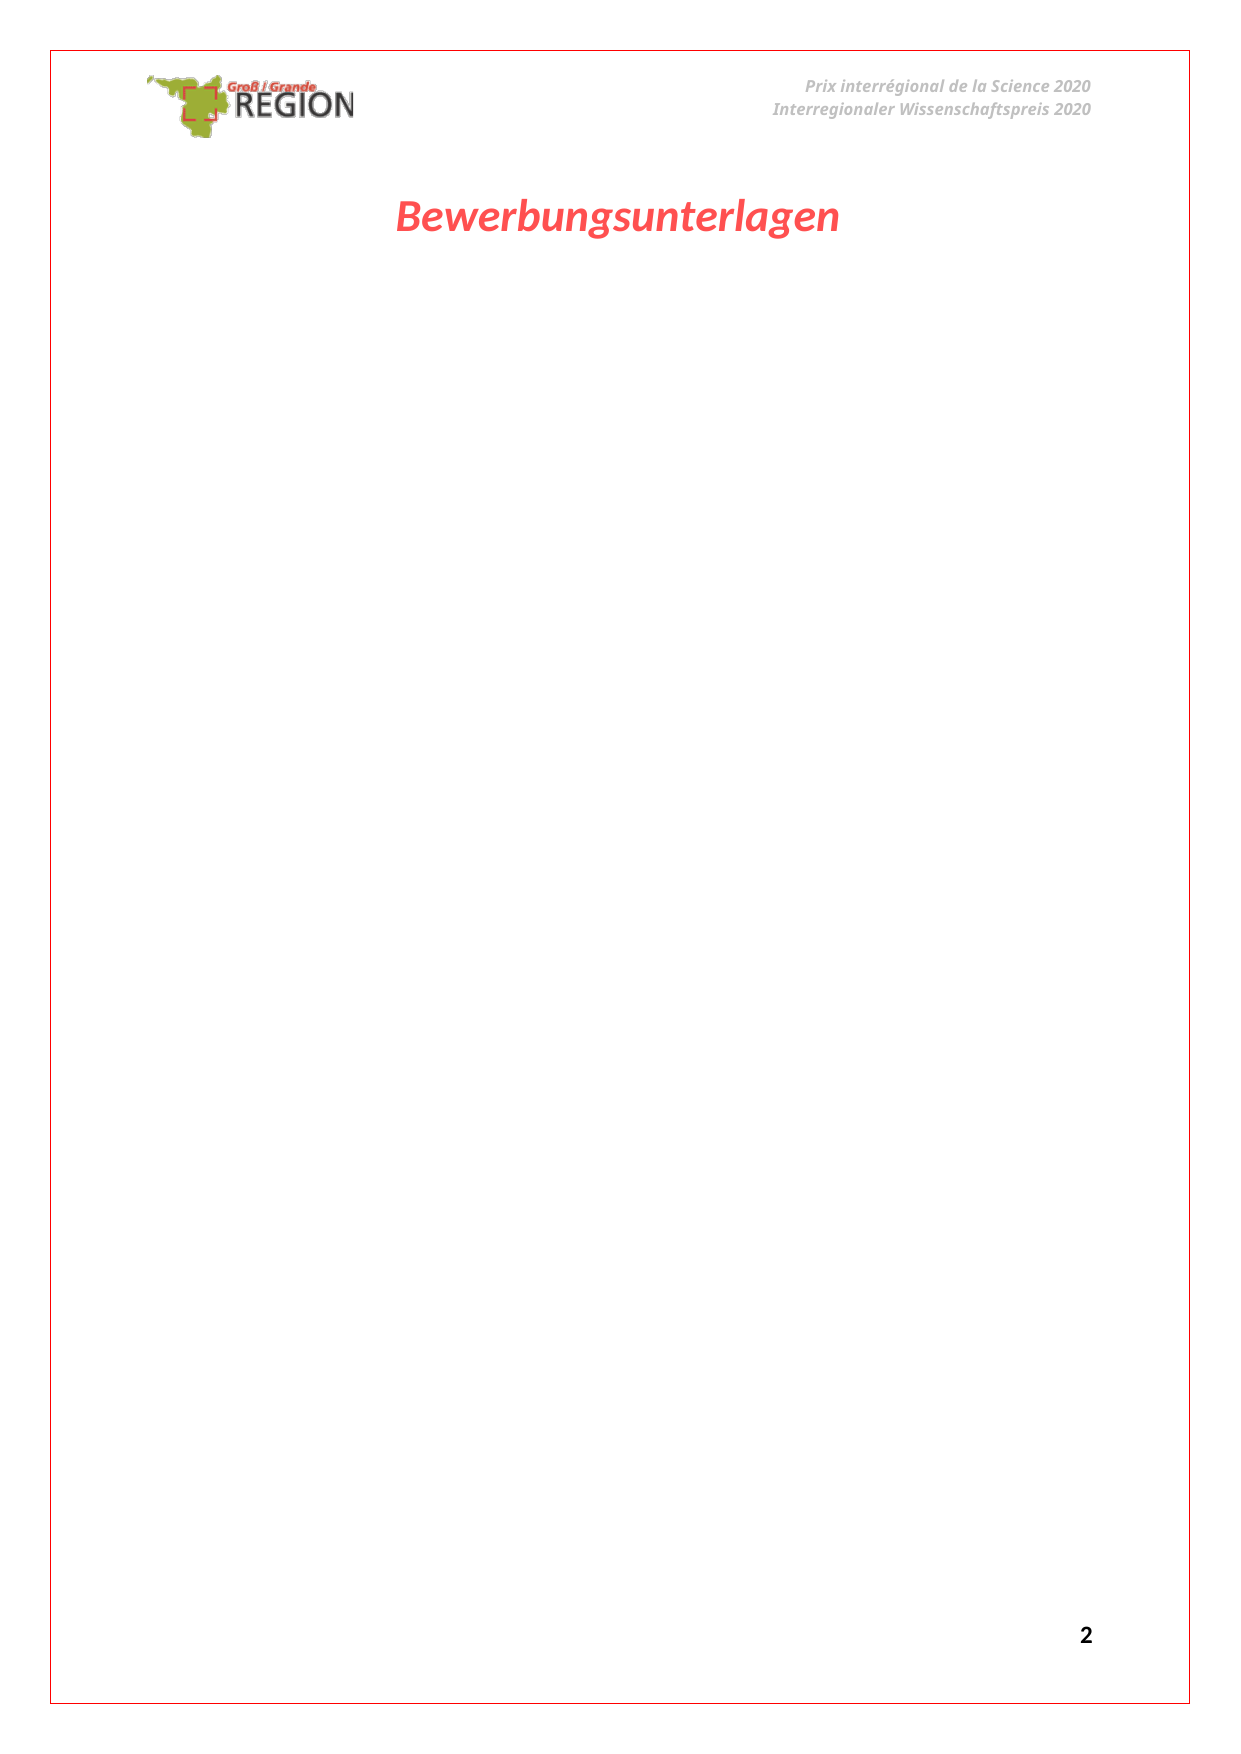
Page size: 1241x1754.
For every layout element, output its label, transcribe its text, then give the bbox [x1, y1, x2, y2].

picture [147, 75, 354, 139]
subtitle Bewerbungsunterlagen [148, 187, 1093, 243]
